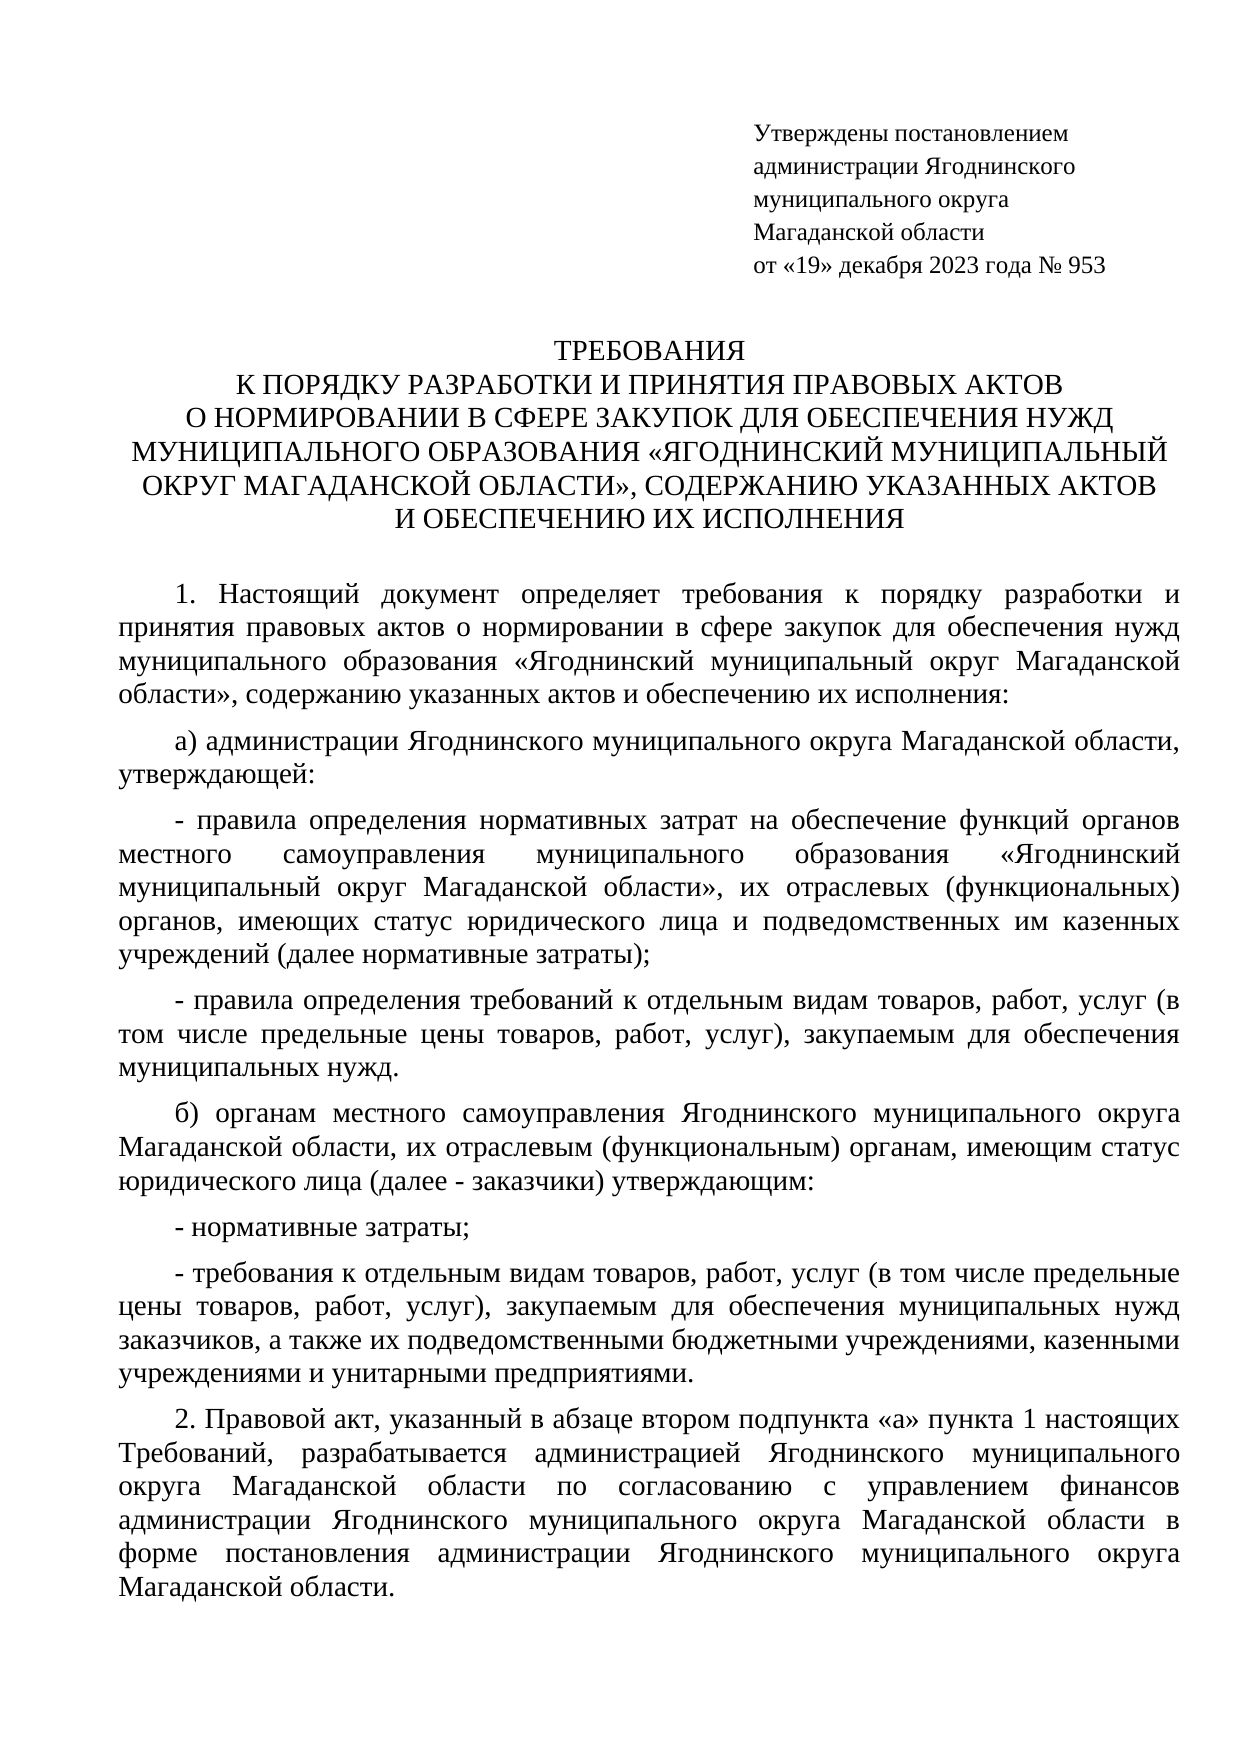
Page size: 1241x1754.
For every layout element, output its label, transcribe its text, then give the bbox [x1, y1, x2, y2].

title О НОРМИРОВАНИИ В СФЕРЕ ЗАКУПОК ДЛЯ ОБЕСПЕЧЕНИЯ НУЖД [118, 401, 1181, 434]
text - правила определения требований к отдельным видам товаров, работ, услуг (в том числе предельные цены товаров, работ, услуг), закупаемым для обеспечения муниципальных нужд. [118, 982, 1181, 1083]
text 1. Настоящий документ определяет требования к порядку разработки и принятия правовых актов о нормировании в сфере закупок для обеспечения нужд муниципального образования «Ягоднинский муниципальный округ Магаданской области», содержанию указанных актов и обеспечению их исполнения: [118, 576, 1181, 710]
title МУНИЦИПАЛЬНОГО ОБРАЗОВАНИЯ «ЯГОДНИНСКИЙ МУНИЦИПАЛЬНЫЙ ОКРУГ МАГАДАНСКОЙ ОБЛАСТИ», СОДЕРЖАНИЮ УКАЗАННЫХ АКТОВ [118, 434, 1181, 501]
text - правила определения нормативных затрат на обеспечение функций органов местного самоуправления муниципального образования «Ягоднинский муниципальный округ Магаданской области», их отраслевых (функциональных) органов, имеющих статус юридического лица и подведомственных им казенных учреждений (далее нормативные затраты); [118, 802, 1181, 970]
text - нормативные затраты; [118, 1209, 1181, 1242]
text Магаданской области [753, 217, 1181, 246]
text от «19» декабря 2023 года № 953 [753, 250, 1181, 279]
text - требования к отдельным видам товаров, работ, услуг (в том числе предельные цены товаров, работ, услуг), закупаемым для обеспечения муниципальных нужд заказчиков, а также их подведомственными бюджетными учреждениями, казенными учреждениями и унитарными предприятиями. [118, 1255, 1181, 1389]
text Утверждены постановлением администрации Ягоднинского муниципального округа [753, 118, 1181, 213]
text а) администрации Ягоднинского муниципального округа Магаданской области, утверждающей: [118, 723, 1181, 790]
title И ОБЕСПЕЧЕНИЮ ИХ ИСПОЛНЕНИЯ [118, 501, 1181, 535]
title ТРЕБОВАНИЯ [118, 333, 1181, 367]
text 2. Правовой акт, указанный в абзаце втором подпункта «а» пункта 1 настоящих Требований, разрабатывается администрацией Ягоднинского муниципального округа Магаданской области по согласованию с управлением финансов администрации Ягоднинского муниципального округа Магаданской области в форме постановления администрации Ягоднинского муниципального округа Магаданской области. [118, 1401, 1181, 1603]
text б) органам местного самоуправления Ягоднинского муниципального округа Магаданской области, их отраслевым (функциональным) органам, имеющим статус юридического лица (далее - заказчики) утверждающим: [118, 1096, 1181, 1196]
title К ПОРЯДКУ РАЗРАБОТКИ И ПРИНЯТИЯ ПРАВОВЫХ АКТОВ [118, 367, 1181, 401]
